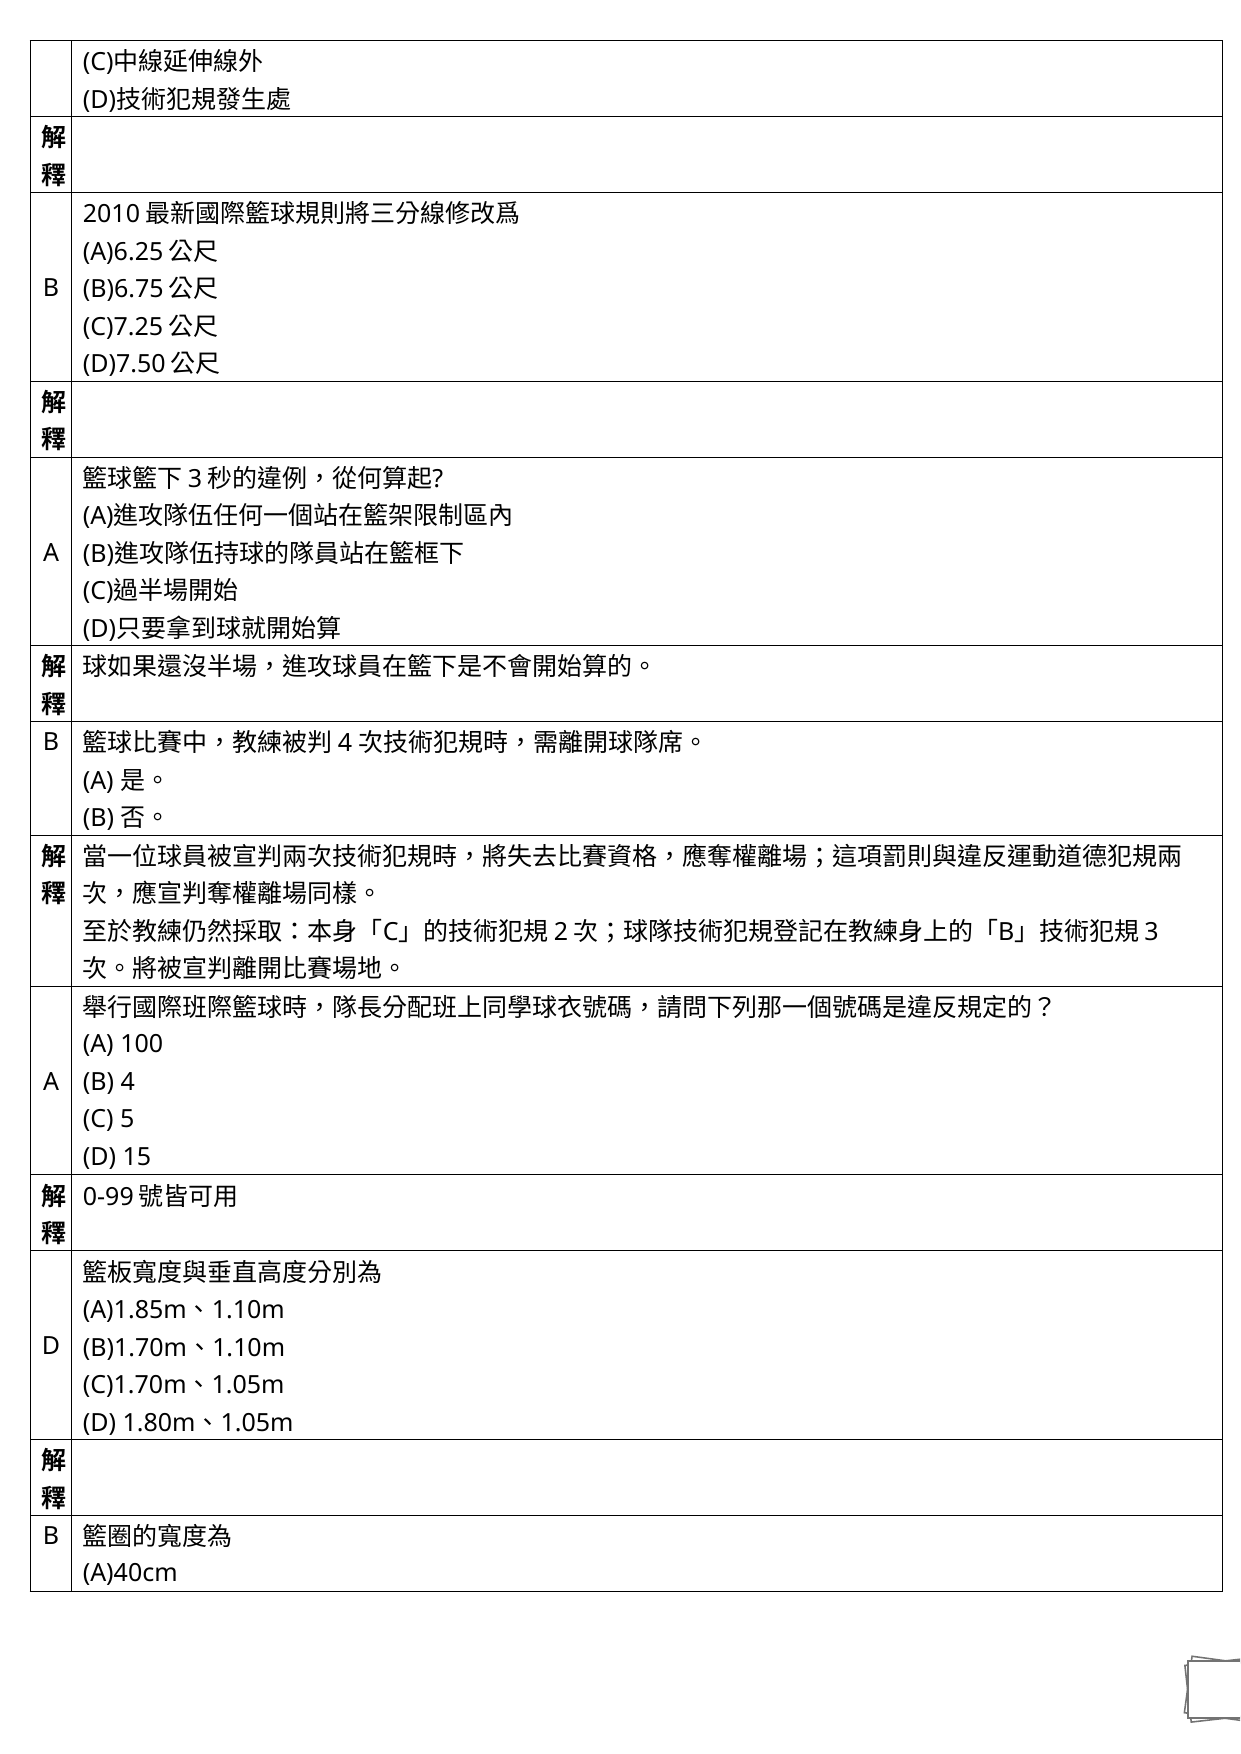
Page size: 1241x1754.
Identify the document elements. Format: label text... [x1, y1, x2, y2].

table_cell [72, 382, 1222, 457]
table_cell 解 釋 [31, 836, 71, 986]
table_cell 解 釋 [31, 1440, 71, 1515]
table_cell [72, 117, 1222, 192]
table_cell 解 釋 [31, 646, 71, 721]
table_cell 當一位球員被宣判兩次技術犯規時，將失去比賽資格，應奪權離場；這項罰則與違反運動道德犯規兩次，應宣判奪權離場同樣。 至於教練仍然採取：本身「C」的技術犯規2次；球隊技術犯規登記在教練身上的「B」技術犯規3次。將被宣判離開比賽場地。 [72, 836, 1222, 986]
table_cell A [31, 458, 71, 645]
table_cell 解 釋 [31, 117, 71, 192]
table_cell 籃球籃下3秒的違例，從何算起? (A)進攻隊伍任何一個站在籃架限制區內 (B)進攻隊伍持球的隊員站在籃框下 (C)過半場開始 (D)只要拿到球就開始算 [72, 458, 1222, 645]
table_cell C [31, 41, 71, 116]
table_cell 舉行國際班際籃球時，隊長分配班上同學球衣號碼，請問下列那一個號碼是違反規定的？ (A) 100 (B) 4 (C) 5 (D) 15 [72, 987, 1222, 1174]
table_cell B [31, 1516, 71, 1591]
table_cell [72, 1516, 1222, 1591]
table_cell 解 釋 [31, 382, 71, 457]
table_cell 球如果還沒半場，進攻球員在籃下是不會開始算的。 [72, 646, 1222, 721]
table_cell [72, 1440, 1222, 1515]
table_cell A [31, 987, 71, 1174]
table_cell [72, 41, 1222, 116]
table_cell B [31, 193, 71, 381]
table_cell 籃板寬度與垂直高度分別為 (A)1.85m、1.10m (B)1.70m、1.10m (C)1.70m、1.05m (D) 1.80m、1.05m [72, 1251, 1222, 1439]
table_cell 籃球比賽中，教練被判4 次技術犯規時，需離開球隊席。 (A) 是。 (B) 否。 [72, 722, 1222, 835]
table_cell D [31, 1251, 71, 1439]
table_cell 解 釋 [31, 1175, 71, 1250]
table_cell B [31, 722, 71, 835]
table_cell 2010最新國際籃球規則將三分線修改爲 (A)6.25公尺 (B)6.75公尺 (C)7.25公尺 (D)7.50公尺 [72, 193, 1222, 381]
table_cell 0-99號皆可用 [72, 1175, 1222, 1250]
